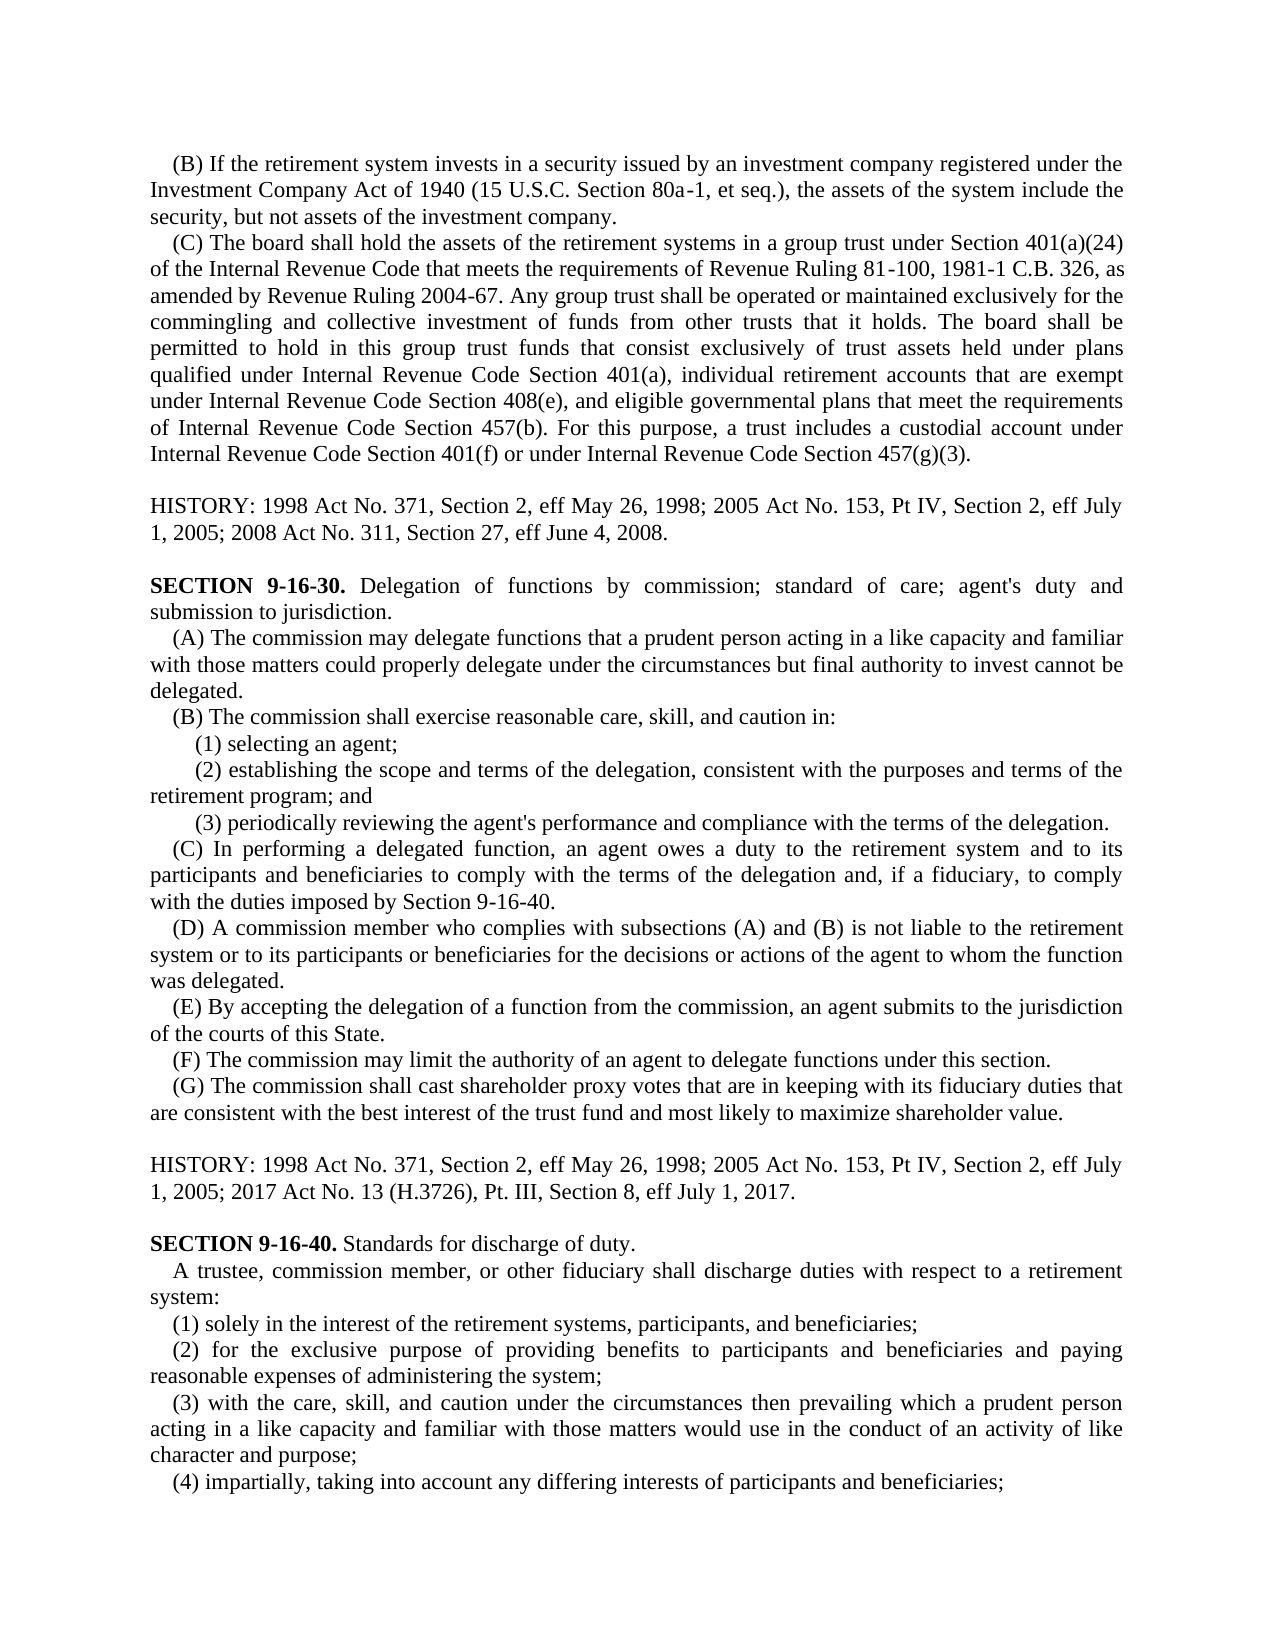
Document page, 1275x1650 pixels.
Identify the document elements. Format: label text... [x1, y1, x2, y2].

text (G) The commission shall cast shareholder proxy votes that are in keeping with its fiduciary duties that are consistent with the best interest of the trust fund and most likely to maximize shareholder value. [150, 1072, 1125, 1125]
text (A) The commission may delegate functions that a prudent person acting in a like capacity and familiar with those matters could properly delegate under the circumstances but final authority to invest cannot be delegated. [150, 624, 1125, 703]
text (2) for the exclusive purpose of providing benefits to participants and beneficiaries and paying reasonable expenses of administering the system; [150, 1336, 1125, 1389]
text SECTION 9-16-40. Standards for discharge of duty. [150, 1231, 1125, 1257]
text HISTORY: 1998 Act No. 371, Section 2, eff May 26, 1998; 2005 Act No. 153, Pt IV, Section 2, eff July 1, 2005; 2008 Act No. 311, Section 27, eff June 4, 2008. [150, 493, 1125, 545]
text (2) establishing the scope and terms of the delegation, consistent with the purposes and terms of the retirement program; and [150, 756, 1125, 809]
text (1) selecting an agent; [150, 730, 1125, 756]
text (3) with the care, skill, and caution under the circumstances then prevailing which a prudent person acting in a like capacity and familiar with those matters would use in the conduct of an activity of like character and purpose; [150, 1389, 1125, 1468]
text A trustee, commission member, or other fiduciary shall discharge duties with respect to a retirement system: [150, 1257, 1125, 1309]
text SECTION 9-16-30. Delegation of functions by commission; standard of care; agent's duty and submission to jurisdiction. [150, 572, 1125, 624]
text (D) A commission member who complies with subsections (A) and (B) is not liable to the retirement system or to its participants or beneficiaries for the decisions or actions of the agent to whom the function was delegated. [150, 914, 1125, 993]
text (F) The commission may limit the authority of an agent to delegate functions under this section. [150, 1046, 1125, 1072]
text (C) In performing a delegated function, an agent owes a duty to the retirement system and to its participants and beneficiaries to comply with the terms of the delegation and, if a fiduciary, to comply with the duties imposed by Section 9-16-40. [150, 835, 1125, 914]
text (E) By accepting the delegation of a function from the commission, an agent submits to the jurisdiction of the courts of this State. [150, 993, 1125, 1046]
text (3) periodically reviewing the agent's performance and compliance with the terms of the delegation. [150, 809, 1125, 835]
text (B) If the retirement system invests in a security issued by an investment company registered under the Investment Company Act of 1940 (15 U.S.C. Section 80a-1, et seq.), the assets of the system include the security, but not assets of the investment company. [150, 150, 1125, 229]
text HISTORY: 1998 Act No. 371, Section 2, eff May 26, 1998; 2005 Act No. 153, Pt IV, Section 2, eff July 1, 2005; 2017 Act No. 13 (H.3726), Pt. III, Section 8, eff July 1, 2017. [150, 1151, 1125, 1204]
text (4) impartially, taking into account any differing interests of participants and beneficiaries; [150, 1468, 1125, 1494]
text (C) The board shall hold the assets of the retirement systems in a group trust under Section 401(a)(24) of the Internal Revenue Code that meets the requirements of Revenue Ruling 81-100, 1981-1 C.B. 326, as amended by Revenue Ruling 2004-67. Any group trust shall be operated or maintained exclusively for the commingling and collective investment of funds from other trusts that it holds. The board shall be permitted to hold in this group trust funds that consist exclusively of trust assets held under plans qualified under Internal Revenue Code Section 401(a), individual retirement accounts that are exempt under Internal Revenue Code Section 408(e), and eligible governmental plans that meet the requirements of Internal Revenue Code Section 457(b). For this purpose, a trust includes a custodial account under Internal Revenue Code Section 401(f) or under Internal Revenue Code Section 457(g)(3). [150, 229, 1125, 466]
text (B) The commission shall exercise reasonable care, skill, and caution in: [150, 703, 1125, 730]
text (1) solely in the interest of the retirement systems, participants, and beneficiaries; [150, 1309, 1125, 1336]
